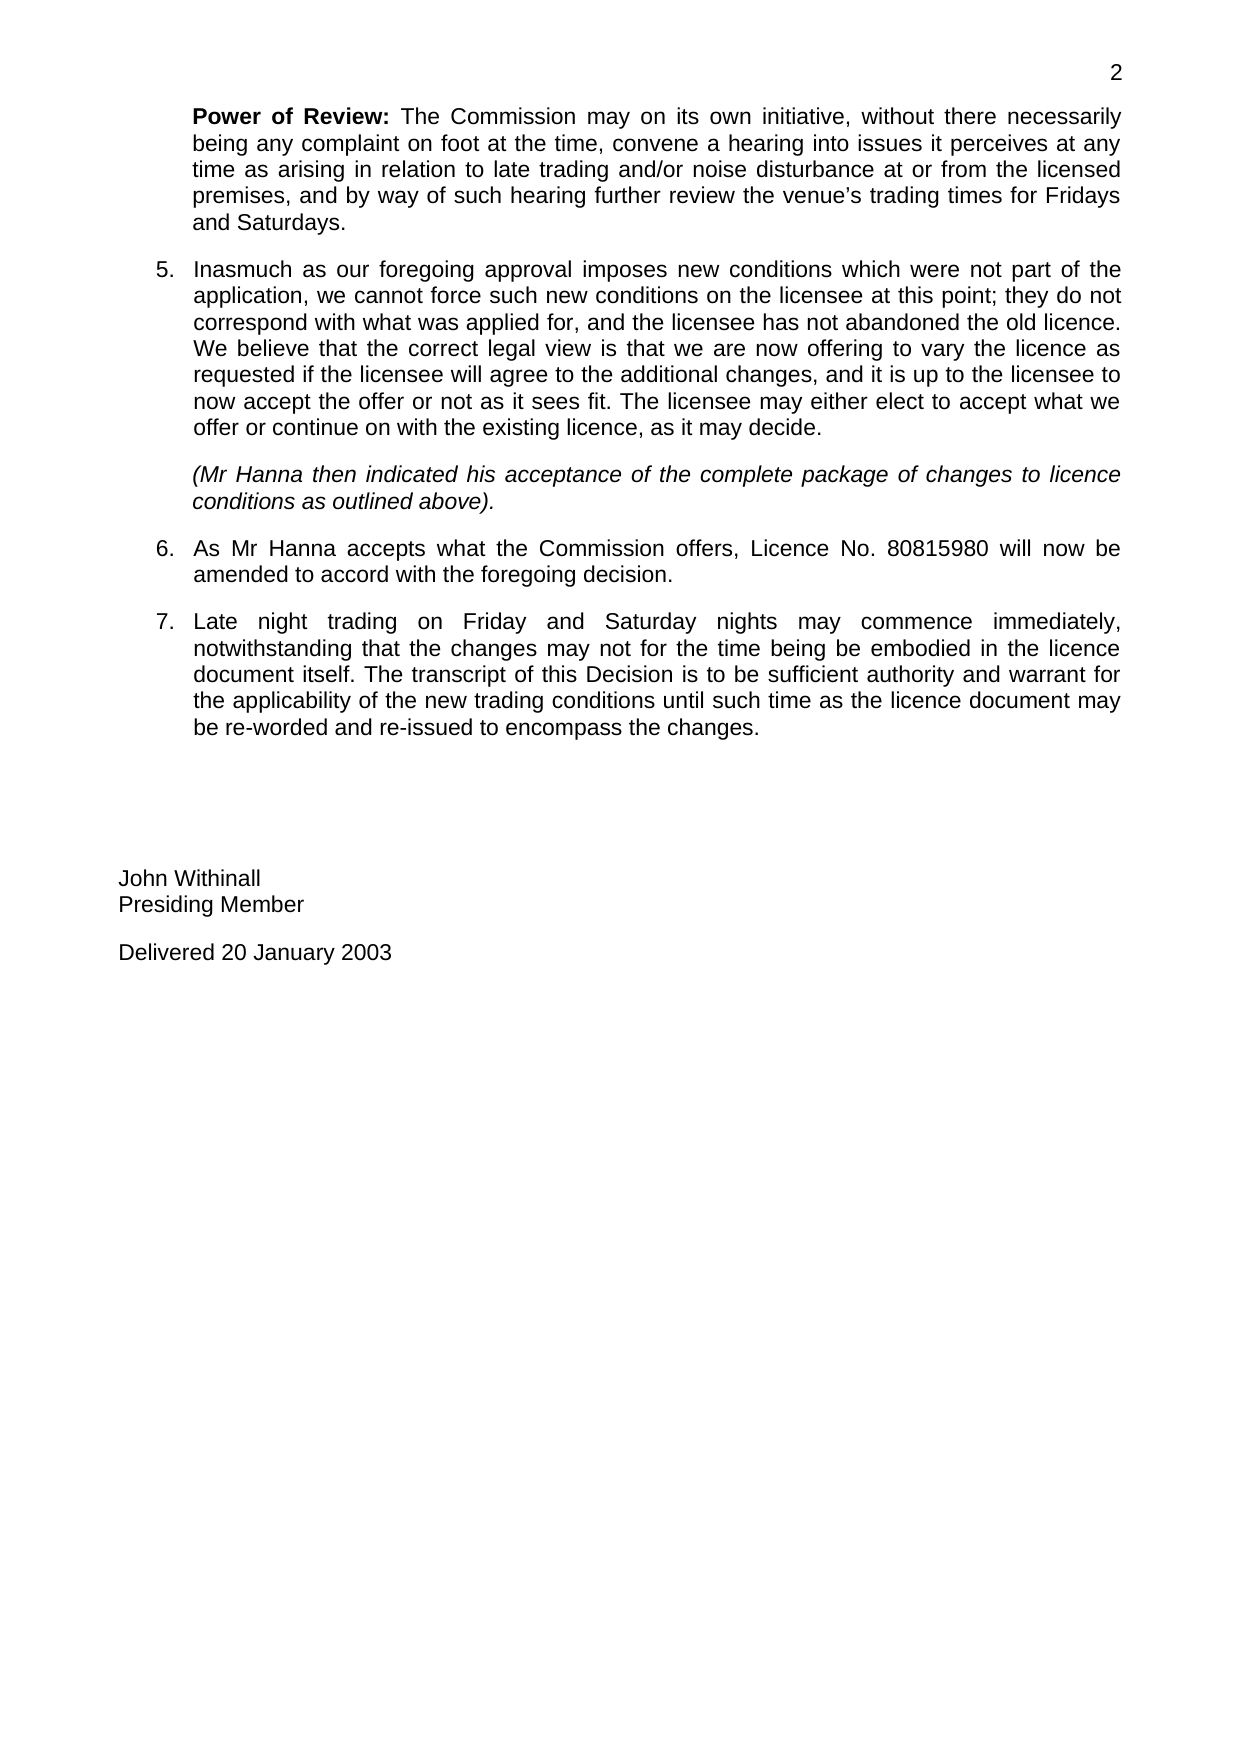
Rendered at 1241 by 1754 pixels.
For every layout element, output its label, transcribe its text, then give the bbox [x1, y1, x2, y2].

list Inasmuch as our foregoing approval imposes new conditions which were not part of the application, we cannot force such new conditions on the licensee at this point; they do not correspond with what was applied for, and the licensee has not abandoned the old licence. We believe that the correct legal view is that we are now offering to vary the licence as requested if the licensee will agree to the additional changes, and it is up to the licensee to now accept the offer or not as it sees fit. The licensee may either elect to accept what we offer or continue on with the existing licence, as it may decide. [156, 256, 1122, 440]
list Late night trading on Friday and Saturday nights may commence immediately, notwithstanding that the changes may not for the time being be embodied in the licence document itself. The transcript of this Decision is to be sufficient authority and warrant for the applicability of the new trading conditions until such time as the licence document may be re-worded and re-issued to encompass the changes. [156, 608, 1122, 740]
text Power of Review: The Commission may on its own initiative, without there necessarily being any complaint on foot at the time, convene a hearing into issues it perceives at any time as arising in relation to late trading and/or noise disturbance at or from the licensed premises, and by way of such hearing further review the venue’s trading times for Fridays and Saturdays. [192, 103, 1122, 235]
list As Mr Hanna accepts what the Commission offers, Licence No. 80815980 will now be amended to accord with the foregoing decision. [156, 535, 1122, 587]
text John Withinall Presiding Member [118, 865, 1122, 918]
text (Mr Hanna then indicated his acceptance of the complete package of changes to licence conditions as outlined above). [192, 461, 1122, 514]
text Delivered 20 January 2003 [118, 939, 1122, 965]
